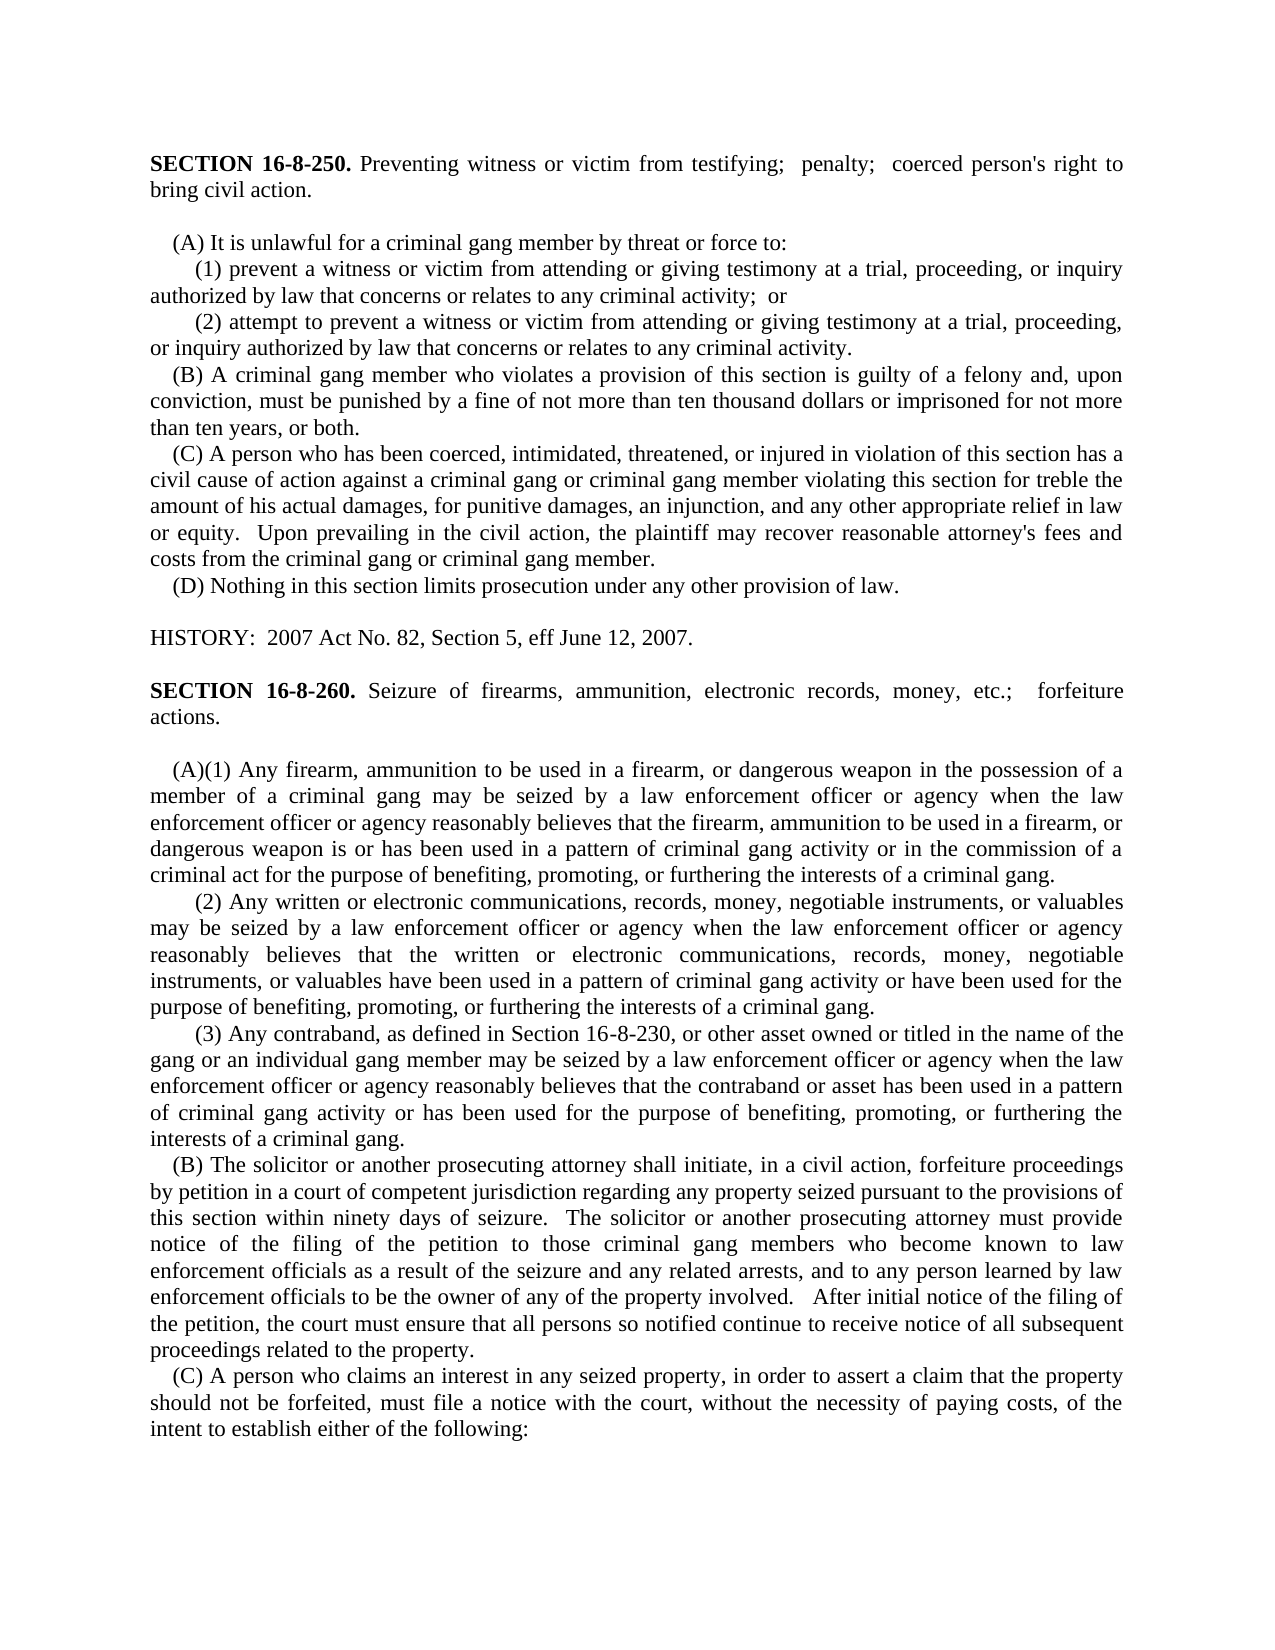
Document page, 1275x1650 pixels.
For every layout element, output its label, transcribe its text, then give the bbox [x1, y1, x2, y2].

text (C) A person who has been coerced, intimidated, threatened, or injured in violation of this section has a civil cause of action against a criminal gang or criminal gang member violating this section for treble the amount of his actual damages, for punitive damages, an injunction, and any other appropriate relief in law or equity. Upon prevailing in the civil action, the plaintiff may recover reasonable attorney's fees and costs from the criminal gang or criminal gang member. [150, 440, 1125, 572]
text SECTION 16-8-250. Preventing witness or victim from testifying; penalty; coerced person's right to bring civil action. [150, 150, 1125, 203]
text (A) It is unlawful for a criminal gang member by threat or force to: [150, 229, 1125, 255]
text (2) Any written or electronic communications, records, money, negotiable instruments, or valuables may be seized by a law enforcement officer or agency when the law enforcement officer or agency reasonably believes that the written or electronic communications, records, money, negotiable instruments, or valuables have been used in a pattern of criminal gang activity or have been used for the purpose of benefiting, promoting, or furthering the interests of a criminal gang. [150, 888, 1125, 1020]
text HISTORY: 2007 Act No. 82, Section 5, eff June 12, 2007. [150, 624, 1125, 651]
text (C) A person who claims an interest in any seized property, in order to assert a claim that the property should not be forfeited, must file a notice with the court, without the necessity of paying costs, of the intent to establish either of the following: [150, 1362, 1125, 1441]
text (3) Any contraband, as defined in Section 16-8-230, or other asset owned or titled in the name of the gang or an individual gang member may be seized by a law enforcement officer or agency when the law enforcement officer or agency reasonably believes that the contraband or asset has been used in a pattern of criminal gang activity or has been used for the purpose of benefiting, promoting, or furthering the interests of a criminal gang. [150, 1020, 1125, 1151]
text (B) A criminal gang member who violates a provision of this section is guilty of a felony and, upon conviction, must be punished by a fine of not more than ten thousand dollars or imprisoned for not more than ten years, or both. [150, 361, 1125, 440]
text (B) The solicitor or another prosecuting attorney shall initiate, in a civil action, forfeiture proceedings by petition in a court of competent jurisdiction regarding any property seized pursuant to the provisions of this section within ninety days of seizure. The solicitor or another prosecuting attorney must provide notice of the filing of the petition to those criminal gang members who become known to law enforcement officials as a result of the seizure and any related arrests, and to any person learned by law enforcement officials to be the owner of any of the property involved. After initial notice of the filing of the petition, the court must ensure that all persons so notified continue to receive notice of all subsequent proceedings related to the property. [150, 1151, 1125, 1362]
text (D) Nothing in this section limits prosecution under any other provision of law. [150, 572, 1125, 598]
text (1) prevent a witness or victim from attending or giving testimony at a trial, proceeding, or inquiry authorized by law that concerns or relates to any criminal activity; or [150, 255, 1125, 308]
text SECTION 16-8-260. Seizure of firearms, ammunition, electronic records, money, etc.; forfeiture actions. [150, 677, 1125, 730]
text (2) attempt to prevent a witness or victim from attending or giving testimony at a trial, proceeding, or inquiry authorized by law that concerns or relates to any criminal activity. [150, 308, 1125, 361]
text (A)(1) Any firearm, ammunition to be used in a firearm, or dangerous weapon in the possession of a member of a criminal gang may be seized by a law enforcement officer or agency when the law enforcement officer or agency reasonably believes that the firearm, ammunition to be used in a firearm, or dangerous weapon is or has been used in a pattern of criminal gang activity or in the commission of a criminal act for the purpose of benefiting, promoting, or furthering the interests of a criminal gang. [150, 756, 1125, 888]
